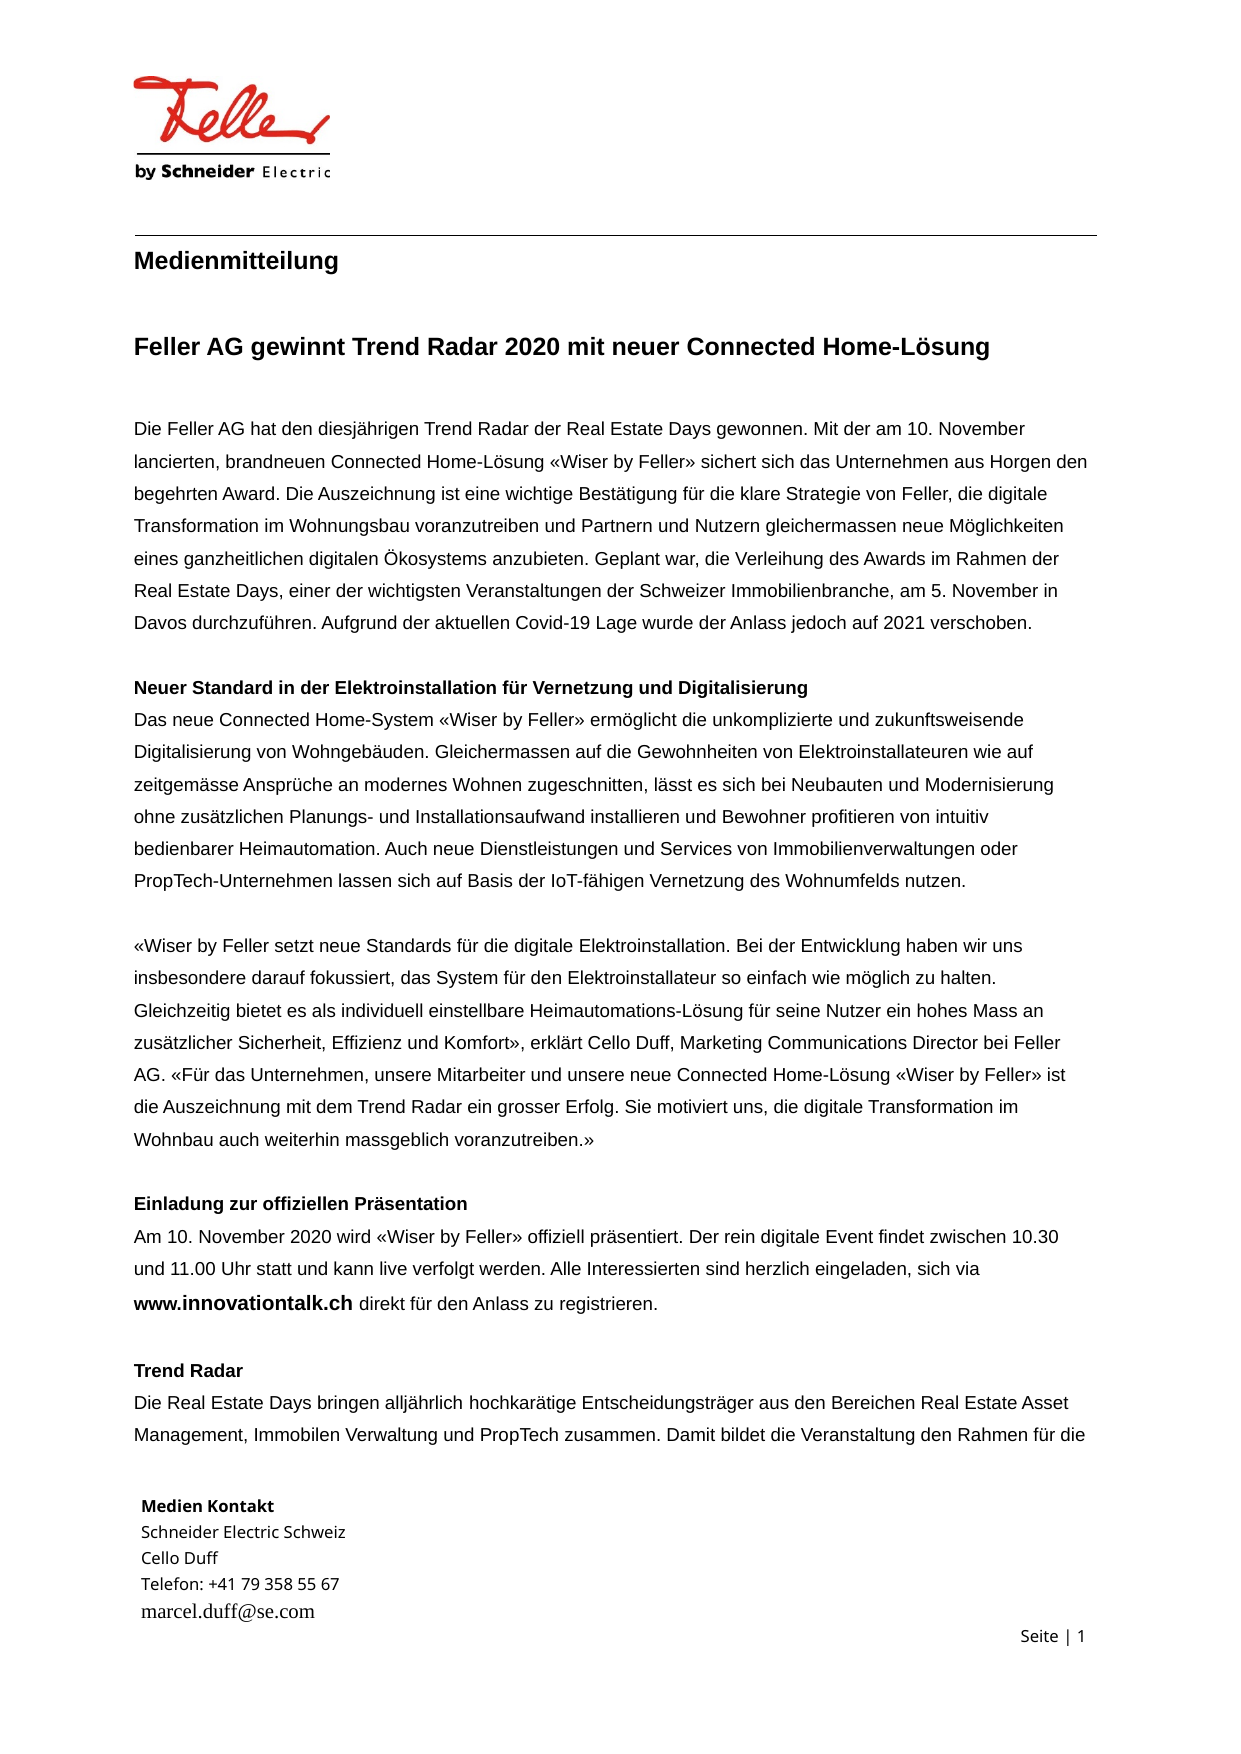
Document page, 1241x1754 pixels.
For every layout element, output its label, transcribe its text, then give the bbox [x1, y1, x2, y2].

text Die Feller AG hat den diesjährigen Trend Radar der Real Estate Days gewonnen. Mit der am 10. November lancierten, brandneuen Connected Home-Lösung «Wiser by Feller» sichert sich das Unternehmen aus Horgen den begehrten Award. Die Auszeichnung ist eine wichtige Bestätigung für die klare Strategie von Feller, die digitale Transformation im Wohnungsbau voranzutreiben und Partnern und Nutzern gleichermassen neue Möglichkeiten eines ganzheitlichen digitalen Ökosystems anzubieten. Geplant war, die Verleihung des Awards im Rahmen der Real Estate Days, einer der wichtigsten Veranstaltungen der Schweizer Immobilienbranche, am 5. November in Davos durchzuführen. Aufgrund der aktuellen Covid-19 Lage wurde der Anlass jedoch auf 2021 verschoben. [133, 418, 1093, 633]
text Neuer Standard in der Elektroinstallation für Vernetzung und Digitalisierung [133, 676, 1093, 698]
text «Wiser by Feller setzt neue Standards für die digitale Elektroinstallation. Bei der Entwicklung haben wir uns insbesondere darauf fokussiert, das System für den Elektroinstallateur so einfach wie möglich zu halten. Gleichzeitig bietet es als individuell einstellbare Heimautomations-Lösung für seine Nutzer ein hohes Mass an zusätzlicher Sicherheit, Effizienz und Komfort», erklärt Cello Duff, Marketing Communications Director bei Feller AG. «Für das Unternehmen, unsere Mitarbeiter und unsere neue Connected Home-Lösung «Wiser by Feller» ist die Auszeichnung mit dem Trend Radar ein grosser Erfolg. Sie motiviert uns, die digitale Transformation im Wohnbau auch weiterhin massgeblich voranzutreiben.» [133, 935, 1093, 1150]
text Feller AG gewinnt Trend Radar 2020 mit neuer Connected Home-Lösung [133, 332, 1093, 361]
text Am 10. November 2020 wird «Wiser by Feller» offiziell präsentiert. Der rein digitale Event findet zwischen 10.30 und 11.00 Uhr statt und kann live verfolgt werden. Alle Interessierten sind herzlich eingeladen, sich via www.innovationtalk.ch direkt für den Anlass zu registrieren. [133, 1225, 1093, 1315]
picture [133, 76, 330, 180]
text Einladung zur offiziellen Präsentation [133, 1193, 1093, 1215]
text Das neue Connected Home-System «Wiser by Feller» ermöglicht die unkomplizierte und zukunftsweisende Digitalisierung von Wohngebäuden. Gleichermassen auf die Gewohnheiten von Elektroinstallateuren wie auf zeitgemässe Ansprüche an modernes Wohnen zugeschnitten, lässt es sich bei Neubauten und Modernisierung ohne zusätzlichen Planungs- und Installationsaufwand installieren und Bewohner profitieren von intuitiv bedienbarer Heimautomation. Auch neue Dienstleistungen und Services von Immobilienverwaltungen oder PropTech-Unternehmen lassen sich auf Basis der IoT-fähigen Vernetzung des Wohnumfelds nutzen. [133, 709, 1093, 892]
text Trend Radar [133, 1359, 1093, 1381]
